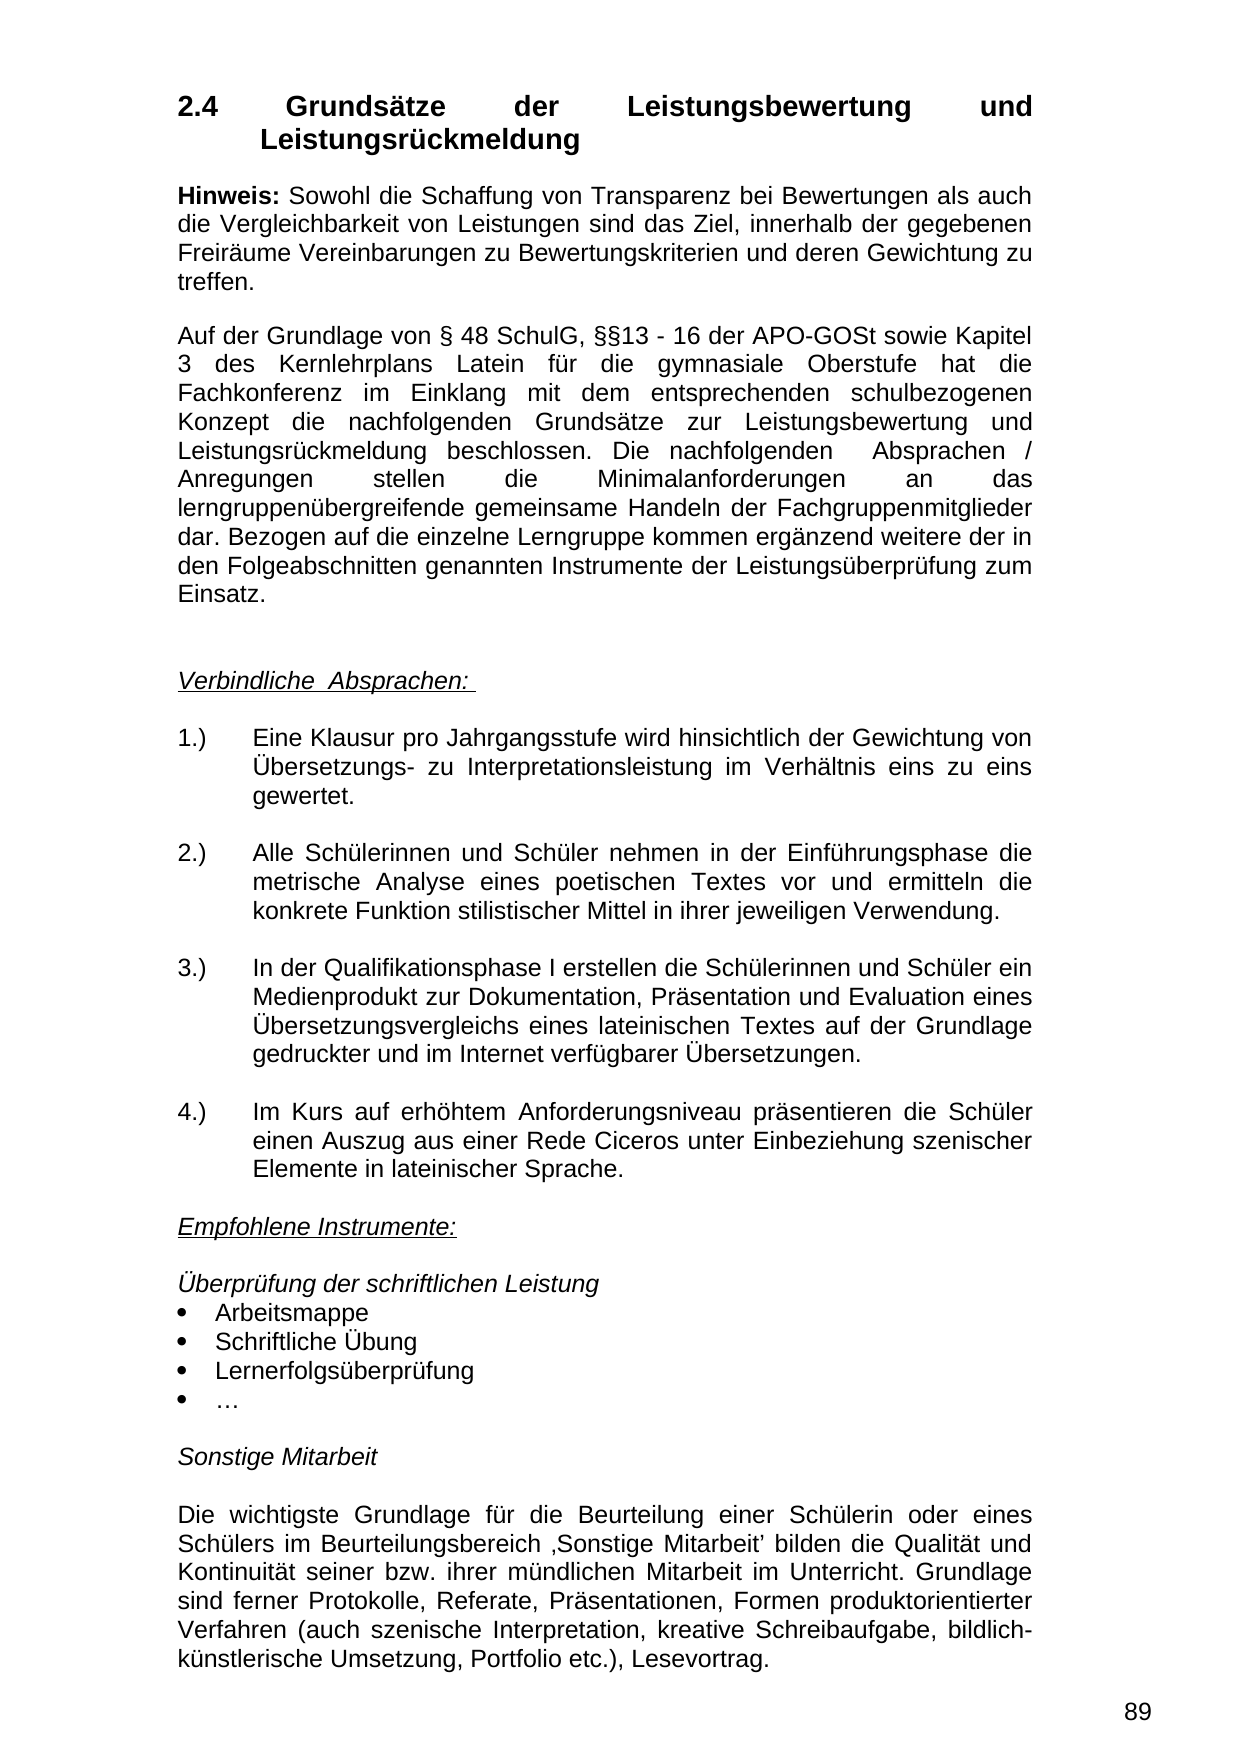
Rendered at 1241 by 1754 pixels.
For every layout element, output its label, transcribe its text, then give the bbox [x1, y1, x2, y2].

list Alle Schülerinnen und Schüler nehmen in der Einführungsphase die metrische Analyse eines poetischen Textes vor und ermitteln die konkrete Funktion stilistischer Mittel in ihrer jeweiligen Verwendung. [177, 838, 1034, 924]
list Eine Klausur pro Jahrgangsstufe wird hinsichtlich der Gewichtung von Übersetzungs- zu Interpretationsleistung im Verhältnis eins zu eins gewertet. [177, 723, 1034, 809]
text Sonstige Mitarbeit [177, 1442, 1152, 1471]
text Die wichtigste Grundlage für die Beurteilung einer Schülerin oder eines Schülers im Beurteilungsbereich ‚Sonstige Mitarbeit’ bilden die Qualität und Kontinuität seiner bzw. ihrer mündlichen Mitarbeit im Unterricht. Grundlage sind ferner Protokolle, Referate, Präsentationen, Formen produktorientierter Verfahren (auch szenische Interpretation, kreative Schreibaufgabe, bildlich-künstlerische Umsetzung, Portfolio etc.), Lesevortrag. [177, 1500, 1034, 1672]
list In der Qualifikationsphase I erstellen die Schülerinnen und Schüler ein Medienprodukt zur Dokumentation, Präsentation und Evaluation eines Übersetzungsvergleichs eines lateinischen Textes auf der Grundlage gedruckter und im Internet verfügbarer Übersetzungen. [177, 953, 1034, 1068]
list Schriftliche Übung [177, 1327, 1152, 1356]
subtitle 2.4 Grundsätze der Leistungsbewertung und Leistungsrückmeldung [177, 89, 1034, 156]
list … [177, 1385, 1152, 1414]
list Lernerfolgsüberprüfung [177, 1356, 1152, 1385]
text Empfohlene Instrumente: [177, 1212, 1152, 1241]
list Arbeitsmappe [177, 1298, 1152, 1327]
list Im Kurs auf erhöhtem Anforderungsniveau präsentieren die Schüler einen Auszug aus einer Rede Ciceros unter Einbeziehung szenischer Elemente in lateinischer Sprache. [177, 1097, 1034, 1183]
text Hinweis: Sowohl die Schaffung von Transparenz bei Bewertungen als auch die Vergleichbarkeit von Leistungen sind das Ziel, innerhalb der gegebenen Freiräume Vereinbarungen zu Bewertungskriterien und deren Gewichtung zu treffen. [177, 181, 1034, 296]
text Überprüfung der schriftlichen Leistung [177, 1269, 1152, 1298]
text Verbindliche Absprachen: [177, 666, 1034, 694]
text Auf der Grundlage von § 48 SchulG, §§13 - 16 der APO-GOSt sowie Kapitel 3 des Kernlehrplans Latein für die gymnasiale Oberstufe hat die Fachkonferenz im Einklang mit dem entsprechenden schulbezogenen Konzept die nachfolgenden Grundsätze zur Leistungsbewertung und Leistungsrückmeldung beschlossen. Die nachfolgenden Absprachen / Anregungen stellen die Minimalanforderungen an das lerngruppenübergreifende gemeinsame Handeln der Fachgruppenmitglieder dar. Bezogen auf die einzelne Lerngruppe kommen ergänzend weitere der in den Folgeabschnitten genannten Instrumente der Leistungsüberprüfung zum Einsatz. [177, 321, 1034, 608]
